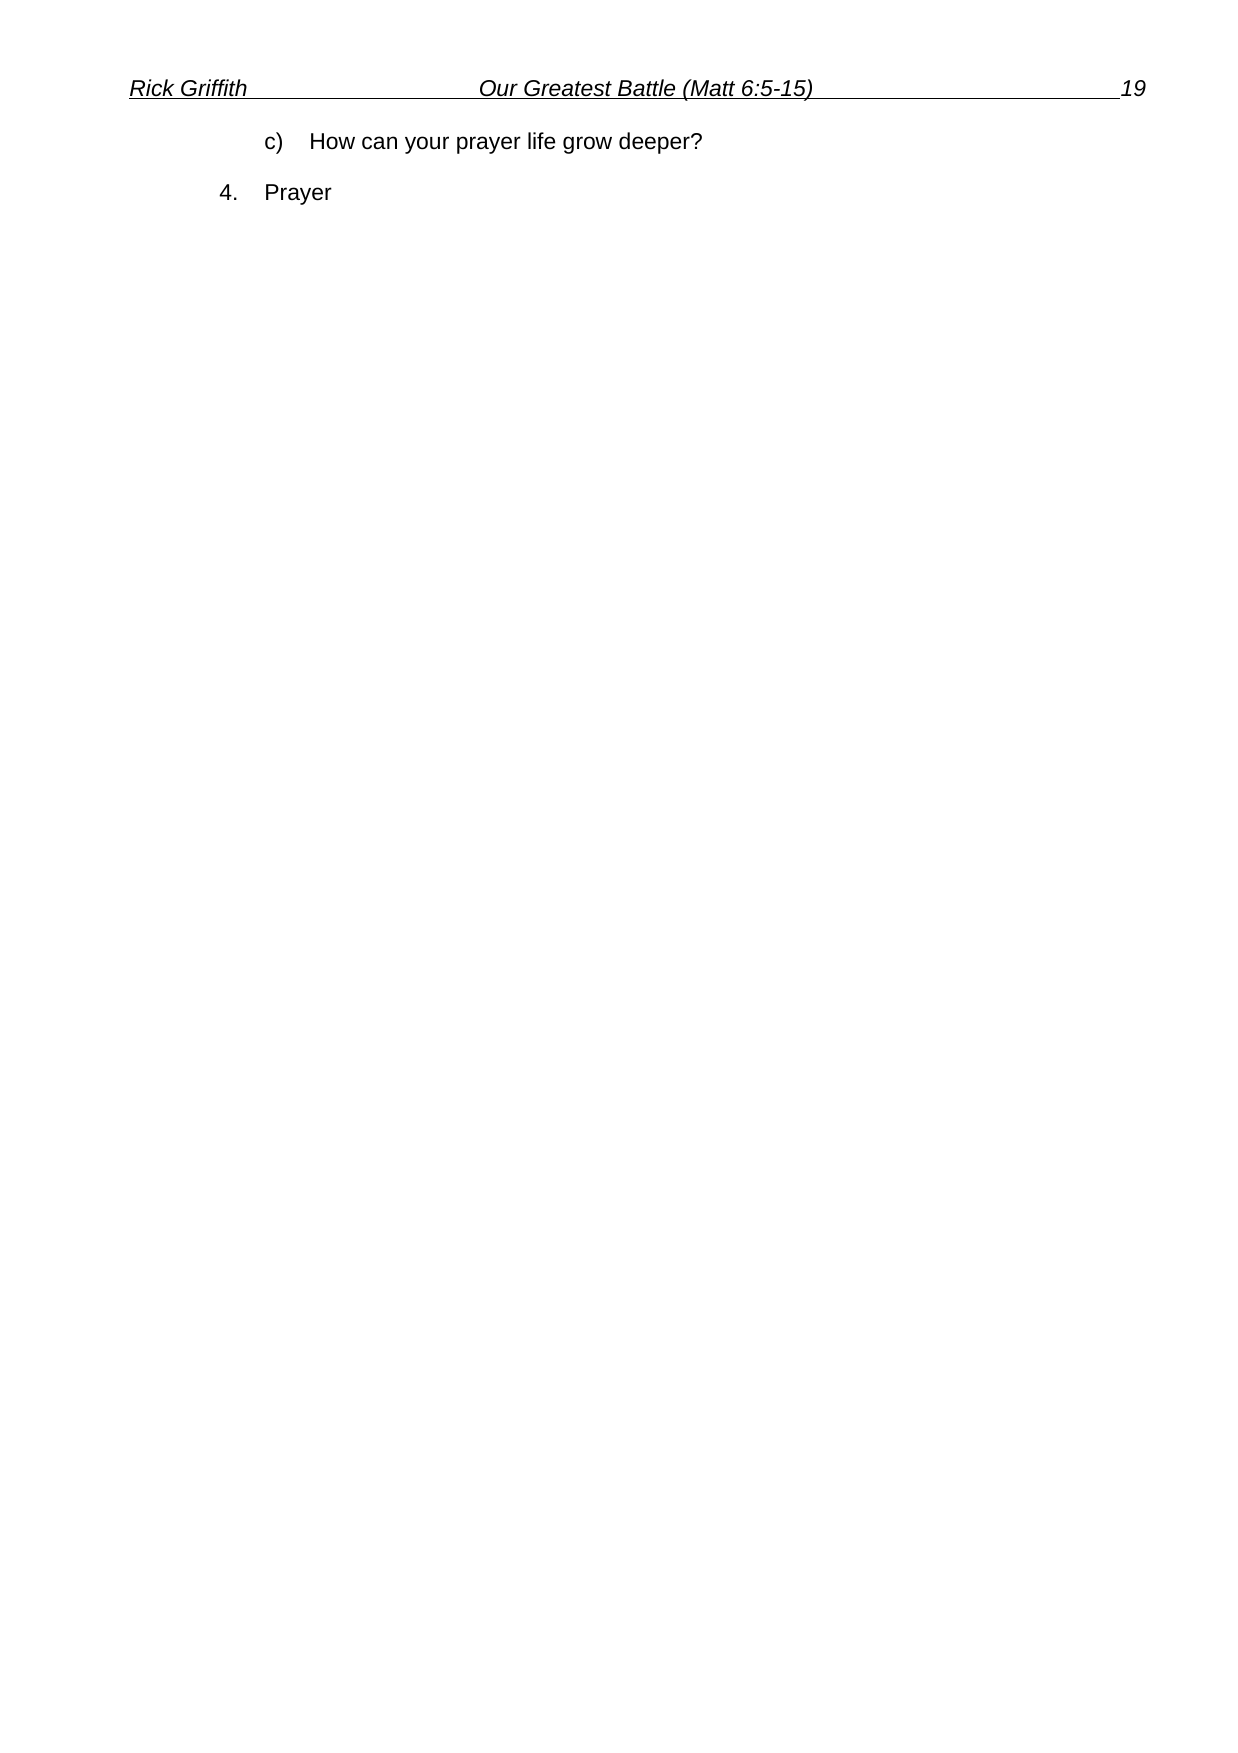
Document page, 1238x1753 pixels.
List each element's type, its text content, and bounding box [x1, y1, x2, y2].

subtitle Prayer [219, 179, 1172, 205]
subtitle How can your prayer life grow deeper? [264, 128, 1172, 154]
